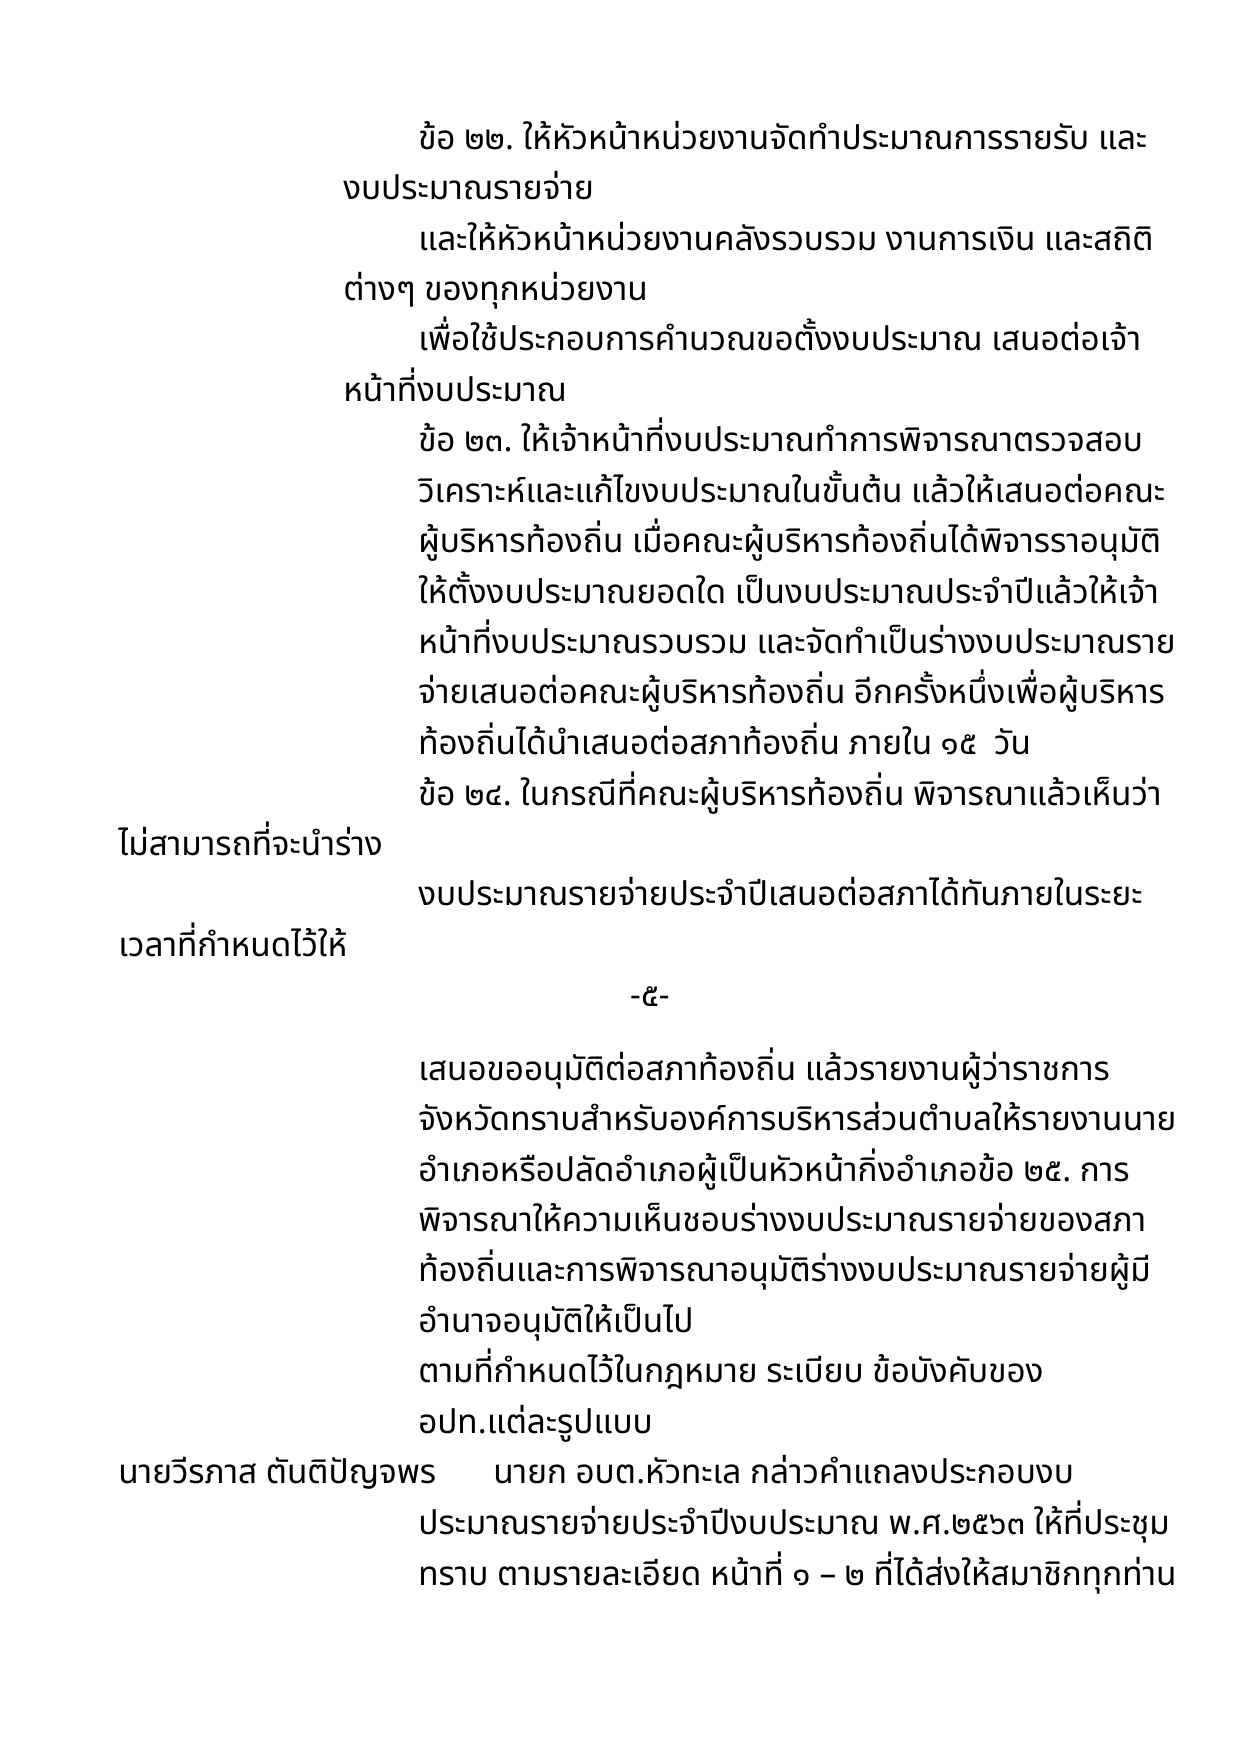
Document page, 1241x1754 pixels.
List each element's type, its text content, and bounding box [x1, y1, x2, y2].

text งบประมาณรายจ่ายประจำปีเสนอต่อสภาได้ทันภายในระยะเวลาที่กำหนดไว้ให้ [118, 870, 1181, 971]
text ข้อ ๒๒. ให้หัวหน้าหน่วยงานจัดทำประมาณการรายรับ และงบประมาณรายจ่าย [343, 113, 1181, 214]
text เสนอขออนุมัติต่อสภาท้องถิ่น แล้วรายงานผู้ว่าราชการจังหวัดทราบสำหรับองค์การบริหารส่วนตำบลให้รายงานนายอำเภอหรือปลัดอำเภอผู้เป็นหัวหน้ากิ่งอำเภอข้อ ๒๕. การพิจารณาให้ความเห็นชอบร่างงบประมาณรายจ่ายของสภา [418, 1044, 1181, 1246]
text ท้องถิ่นและการพิจารณาอนุมัติร่างงบประมาณรายจ่ายผู้มีอำนาจอนุมัติให้เป็นไป [418, 1246, 1181, 1347]
text -๕- [118, 971, 1181, 1022]
text ข้อ ๒๔. ในกรณีที่คณะผู้บริหารท้องถิ่น พิจารณาแล้วเห็นว่าไม่สามารถที่จะนำร่าง [118, 769, 1181, 870]
text ข้อ ๒๓. ให้เจ้าหน้าที่งบประมาณทำการพิจารณาตรวจสอบวิเคราะห์และแก้ไขงบประมาณในขั้นต้น แล้วให้เสนอต่อคณะผู้บริหารท้องถิ่น เมื่อคณะผู้บริหารท้องถิ่นได้พิจารราอนุมัติให้ตั้งงบประมาณยอดใด เป็นงบประมาณประจำปีแล้วให้เจ้าหน้าที่งบประมาณรวบรวม และจัดทำเป็นร่างงบประมาณรายจ่ายเสนอต่อคณะผู้บริหารท้องถิ่น อีกครั้งหนึ่งเพื่อผู้บริหารท้องถิ่นได้นำเสนอต่อสภาท้องถิ่น ภายใน ๑๕ วัน [418, 416, 1181, 769]
text และให้หัวหน้าหน่วยงานคลังรวบรวม งานการเงิน และสถิติต่างๆ ของทุกหน่วยงาน [343, 214, 1181, 315]
text ตามที่กำหนดไว้ในกฎหมาย ระเบียบ ข้อบังคับของ อปท.แต่ละรูปแบบ [418, 1347, 1181, 1448]
text เพื่อใช้ประกอบการคำนวณขอตั้งงบประมาณ เสนอต่อเจ้าหน้าที่งบประมาณ [343, 315, 1181, 416]
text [118, 1448, 1181, 1600]
